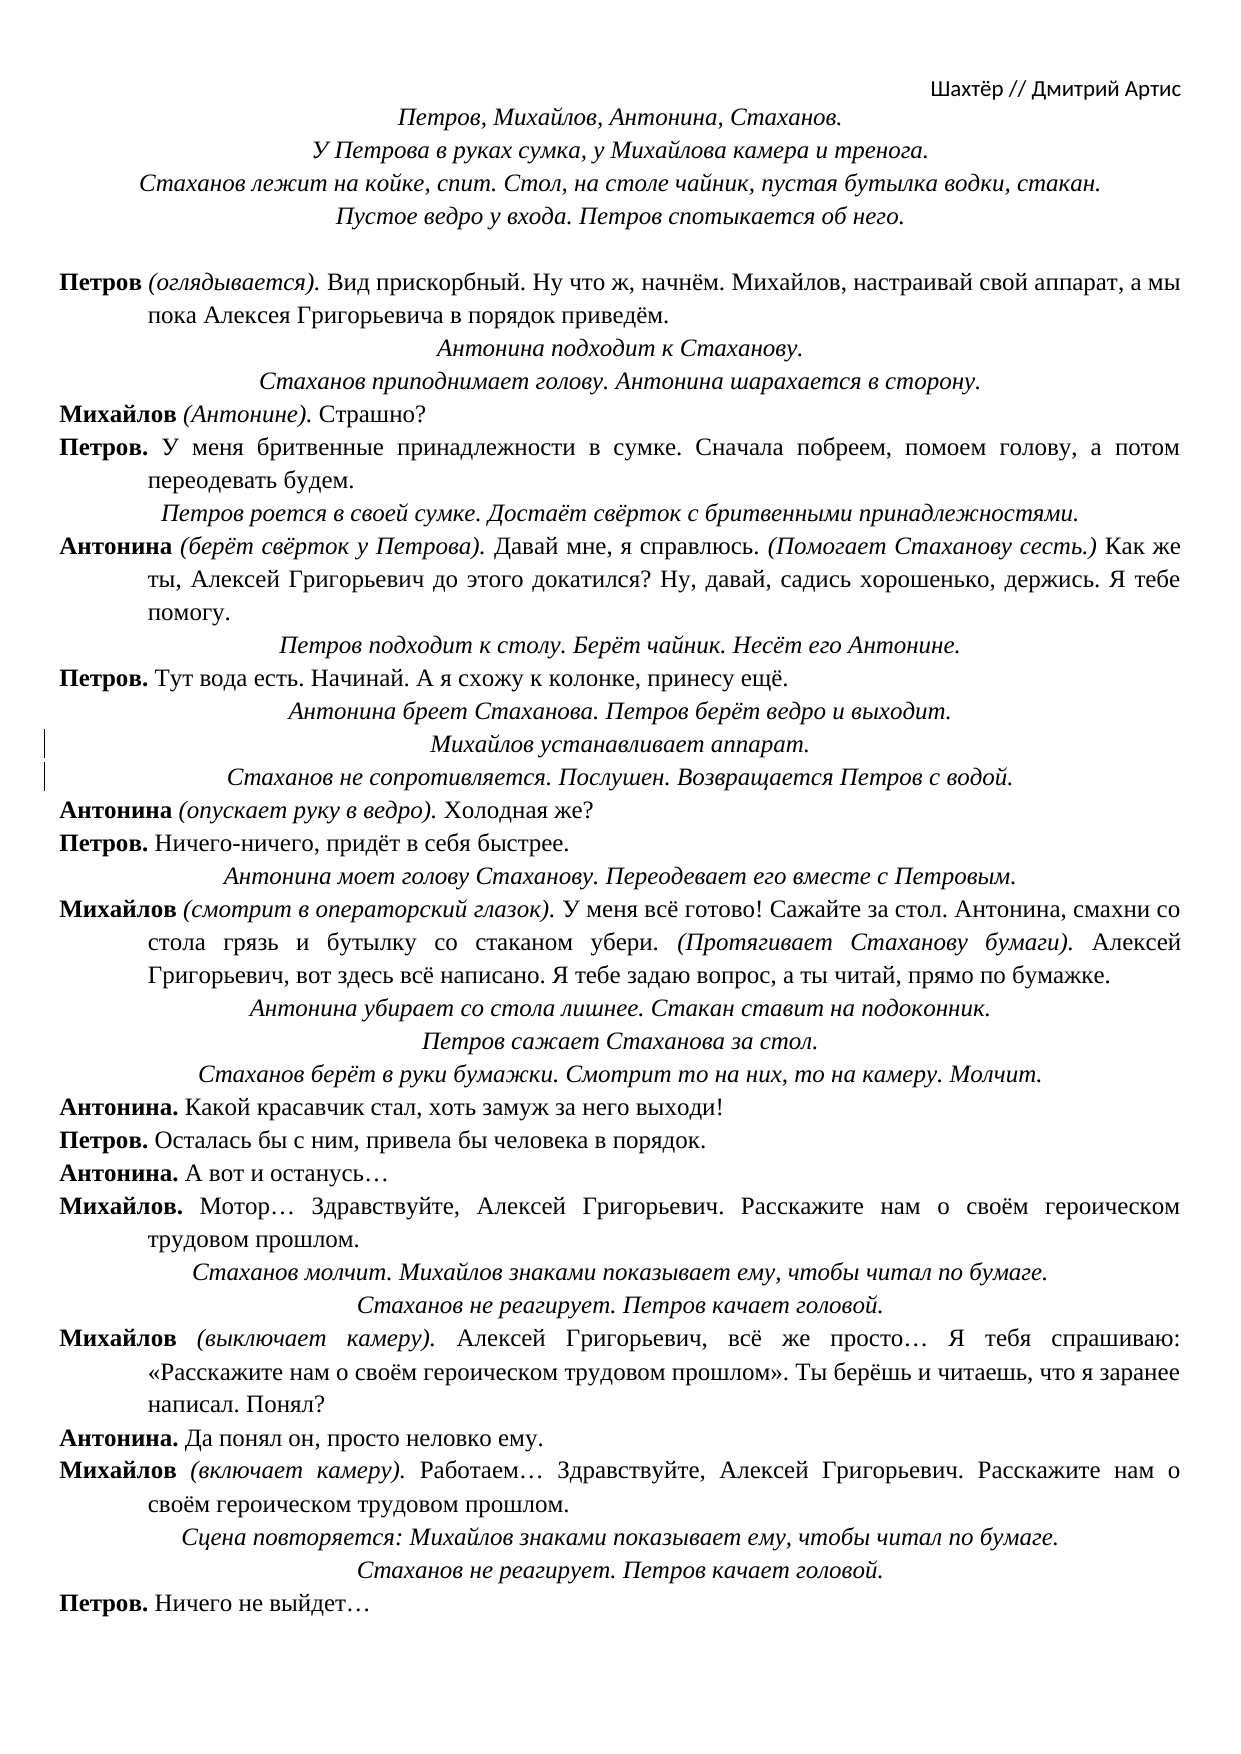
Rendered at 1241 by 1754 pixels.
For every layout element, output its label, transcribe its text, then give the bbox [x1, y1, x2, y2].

text Антонина. Да понял он, просто неловко ему. [59, 1423, 1181, 1451]
text Петров. Ничего не выйдет… [59, 1588, 1181, 1616]
text Пустое ведро у входа. Петров спотыкается об него. [59, 201, 1181, 229]
text Антонина подходит к Стаханову. [59, 333, 1181, 362]
text Петров подходит к столу. Берёт чайник. Несёт его Антонине. [59, 630, 1181, 659]
text Антонина бреет Стаханова. Петров берёт ведро и выходит. [59, 696, 1181, 725]
text Михайлов устанавливает аппарат. [59, 729, 1181, 758]
text Михайлов (включает камеру). Работаем… Здравствуйте, Алексей Григорьевич. Расскажите нам о своём героическом трудовом прошлом. [59, 1456, 1181, 1517]
text Сцена повторяется: Михайлов знаками показывает ему, чтобы читал по бумаге. [59, 1522, 1181, 1550]
text Михайлов. Мотор… Здравствуйте, Алексей Григорьевич. Расскажите нам о своём героическом трудовом прошлом. [59, 1191, 1181, 1253]
text Стаханов не реагирует. Петров качает головой. [59, 1291, 1181, 1319]
text Антонина моет голову Стаханову. Переодевает его вместе с Петровым. [59, 861, 1181, 890]
text У Петрова в руках сумка, у Михайлова камера и тренога. [59, 135, 1181, 163]
text Петров. У меня бритвенные принадлежности в сумке. Сначала побреем, помоем голову, а потом переодевать будем. [59, 432, 1181, 494]
text Михайлов (смотрит в операторский глазок). У меня всё готово! Сажайте за стол. Антонина, смахни со стола грязь и бутылку со стаканом убери. (Протягивает Стаханову бумаги). Алексей Григорьевич, вот здесь всё написано. Я тебе задаю вопрос, а ты читай, прямо по бумажке. [59, 894, 1181, 989]
text Стаханов лежит на койке, спит. Стол, на столе чайник, пустая бутылка водки, стакан. [59, 168, 1181, 197]
text Антонина. Какой красавчик стал, хоть замуж за него выходи! [59, 1092, 1181, 1121]
text Стаханов приподнимает голову. Антонина шарахается в сторону. [59, 366, 1181, 395]
text Петров сажает Стаханова за стол. [59, 1026, 1181, 1055]
text Петров роется в своей сумке. Достаёт свёрток с бритвенными принадлежностями. [59, 498, 1181, 527]
text Стаханов молчит. Михайлов знаками показывает ему, чтобы читал по бумаге. [59, 1257, 1181, 1286]
text Михайлов (выключает камеру). Алексей Григорьевич, всё же просто… Я тебя спрашиваю: «Расскажите нам о своём героическом трудовом прошлом». Ты берёшь и читаешь, что я заранее написал. Понял? [59, 1323, 1181, 1418]
text Петров. Осталась бы с ним, привела бы человека в порядок. [59, 1125, 1181, 1154]
text Михайлов (Антонине). Страшно? [59, 399, 1181, 428]
text Стаханов не сопротивляется. Послушен. Возвращается Петров с водой. [59, 762, 1181, 791]
text Стаханов не реагирует. Петров качает головой. [59, 1555, 1181, 1583]
text Антонина (берёт свёрток у Петрова). Давай мне, я справлюсь. (Помогает Стаханову сесть.) Как же ты, Алексей Григорьевич до этого докатился? Ну, давай, садись хорошенько, держись. Я тебе помогу. [59, 531, 1181, 626]
text Антонина. А вот и останусь… [59, 1158, 1181, 1187]
text Петров. Тут вода есть. Начинай. А я схожу к колонке, принесу ещё. [59, 663, 1181, 692]
text Антонина (опускает руку в ведро). Холодная же? [59, 795, 1181, 824]
text Петров (оглядывается). Вид прискорбный. Ну что ж, начнём. Михайлов, настраивай свой аппарат, а мы пока Алексея Григорьевича в порядок приведём. [59, 267, 1181, 329]
text Антонина убирает со стола лишнее. Стакан ставит на подоконник. [59, 993, 1181, 1022]
text Стаханов берёт в руки бумажки. Смотрит то на них, то на камеру. Молчит. [59, 1059, 1181, 1088]
text Петров, Михайлов, Антонина, Стаханов. [59, 102, 1181, 131]
text Петров. Ничего-ничего, придёт в себя быстрее. [59, 828, 1181, 857]
